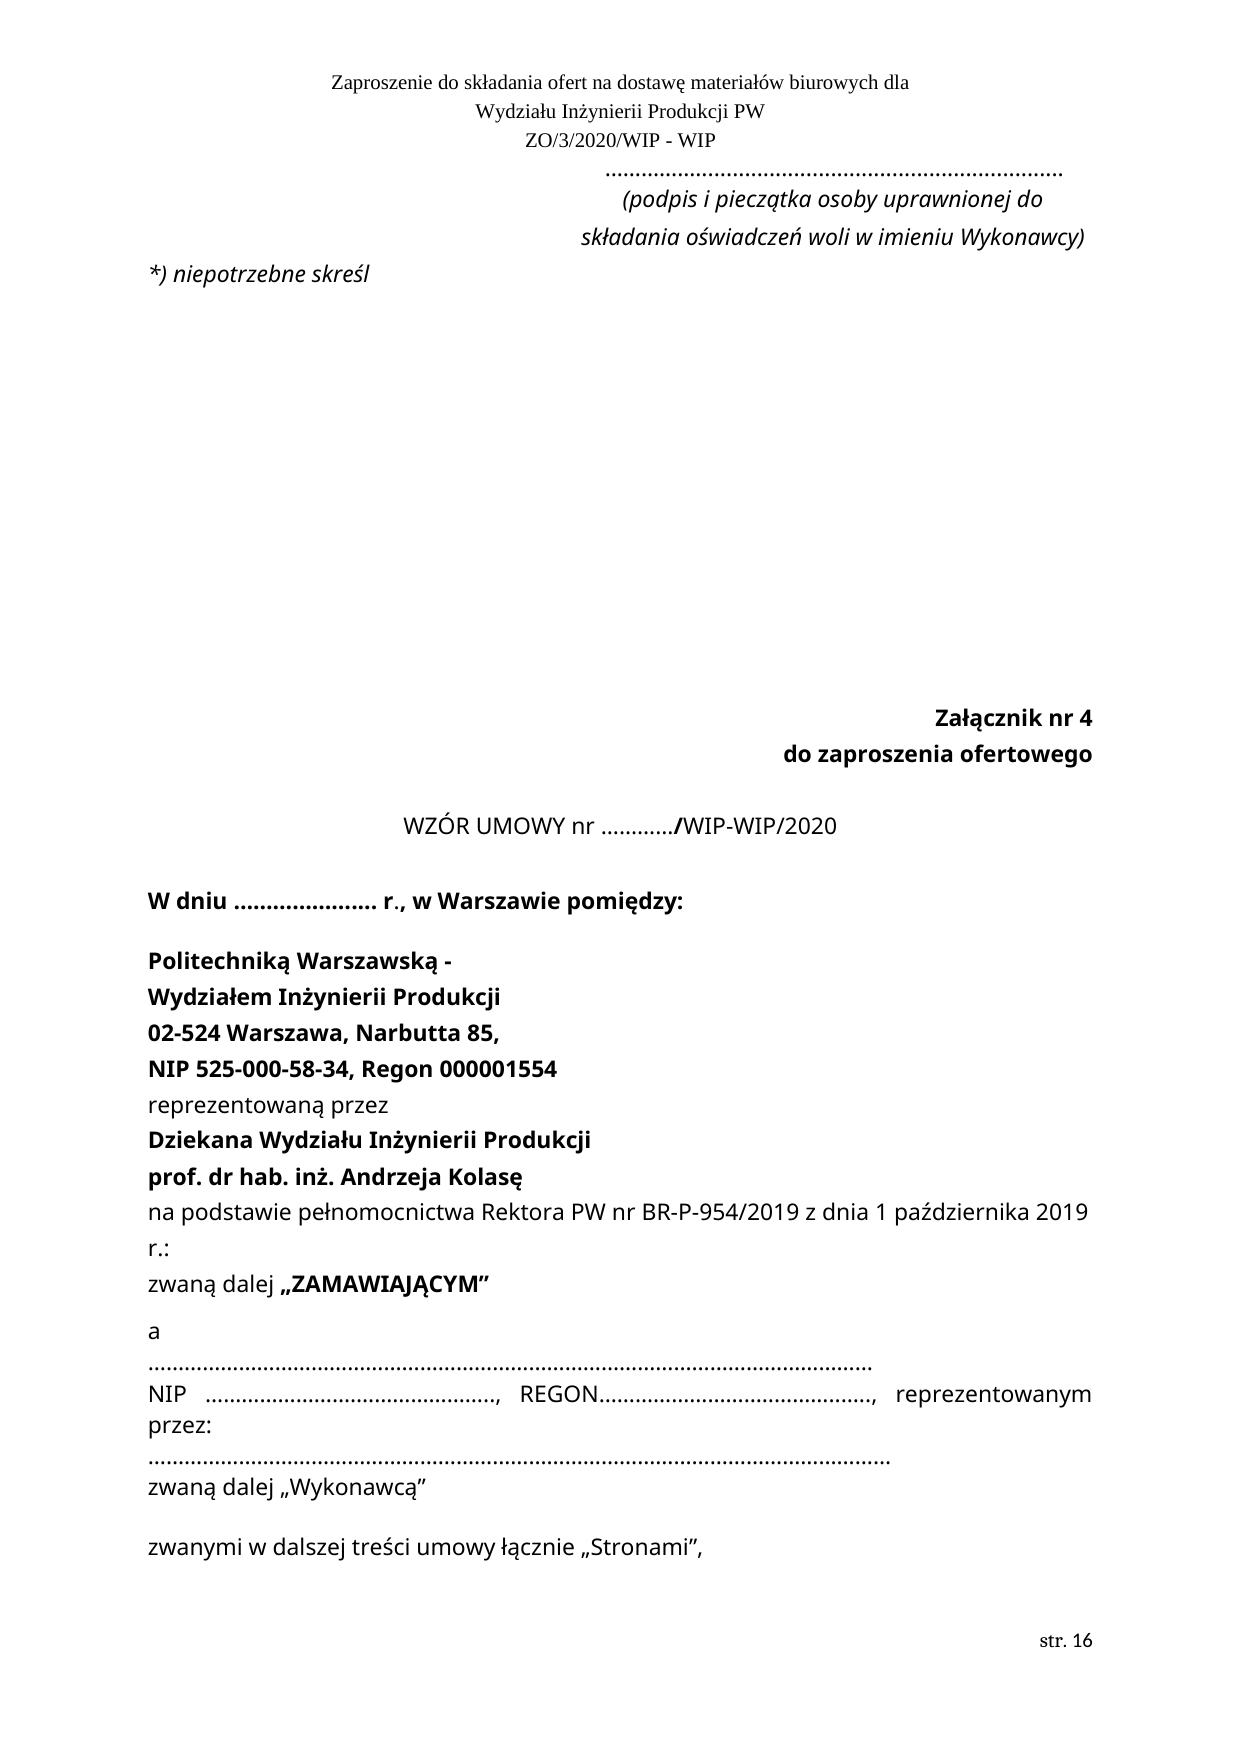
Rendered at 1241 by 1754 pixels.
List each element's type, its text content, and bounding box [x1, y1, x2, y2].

text WZÓR UMOWY nr …………/WIP-WIP/2020 [148, 810, 1092, 841]
text składania oświadczeń woli w imieniu Wykonawcy) [576, 221, 1093, 252]
text *) niepotrzebne skreśl [148, 258, 1093, 289]
text zwaną dalej „ZAMAWIAJĄCYM” [148, 1268, 1093, 1299]
text …………………………………………………………………………………………………………… [148, 1440, 1093, 1471]
text na podstawie pełnomocnictwa Rektora PW nr BR-P-954/2019 z dnia 1 października 2019 r.: [148, 1196, 1093, 1263]
text zwanymi w dalszej treści umowy łącznie „Stronami”, [148, 1531, 1093, 1562]
text a [148, 1315, 1093, 1346]
text NIP 525-000-58-34, Regon 000001554 [148, 1053, 1093, 1084]
text prof. dr hab. inż. Andrzeja Kolasę [148, 1160, 1093, 1192]
text zwaną dalej „Wykonawcą” [148, 1471, 1093, 1503]
text Wydziałem Inżynierii Produkcji [148, 981, 1093, 1012]
text ……………............................................................ (podpis i pieczątka osoby uprawnionej do [576, 152, 1093, 214]
text W dniu ……………….... r., w Warszawie pomiędzy: [148, 885, 1092, 945]
text NIP …………………….………………….., REGON………………………..………...…., reprezentowanym przez: [148, 1378, 1093, 1440]
text 02-524 Warszawa, Narbutta 85, [148, 1017, 1093, 1048]
text do zaproszenia ofertowego [148, 738, 1093, 769]
text Politechniką Warszawską - [148, 945, 1093, 976]
text Załącznik nr 4 [148, 702, 1093, 733]
text ………………………………………………………………………………………………………… [148, 1346, 1093, 1378]
text Dziekana Wydziału Inżynierii Produkcji [148, 1124, 1093, 1156]
text reprezentowaną przez [148, 1088, 1093, 1120]
